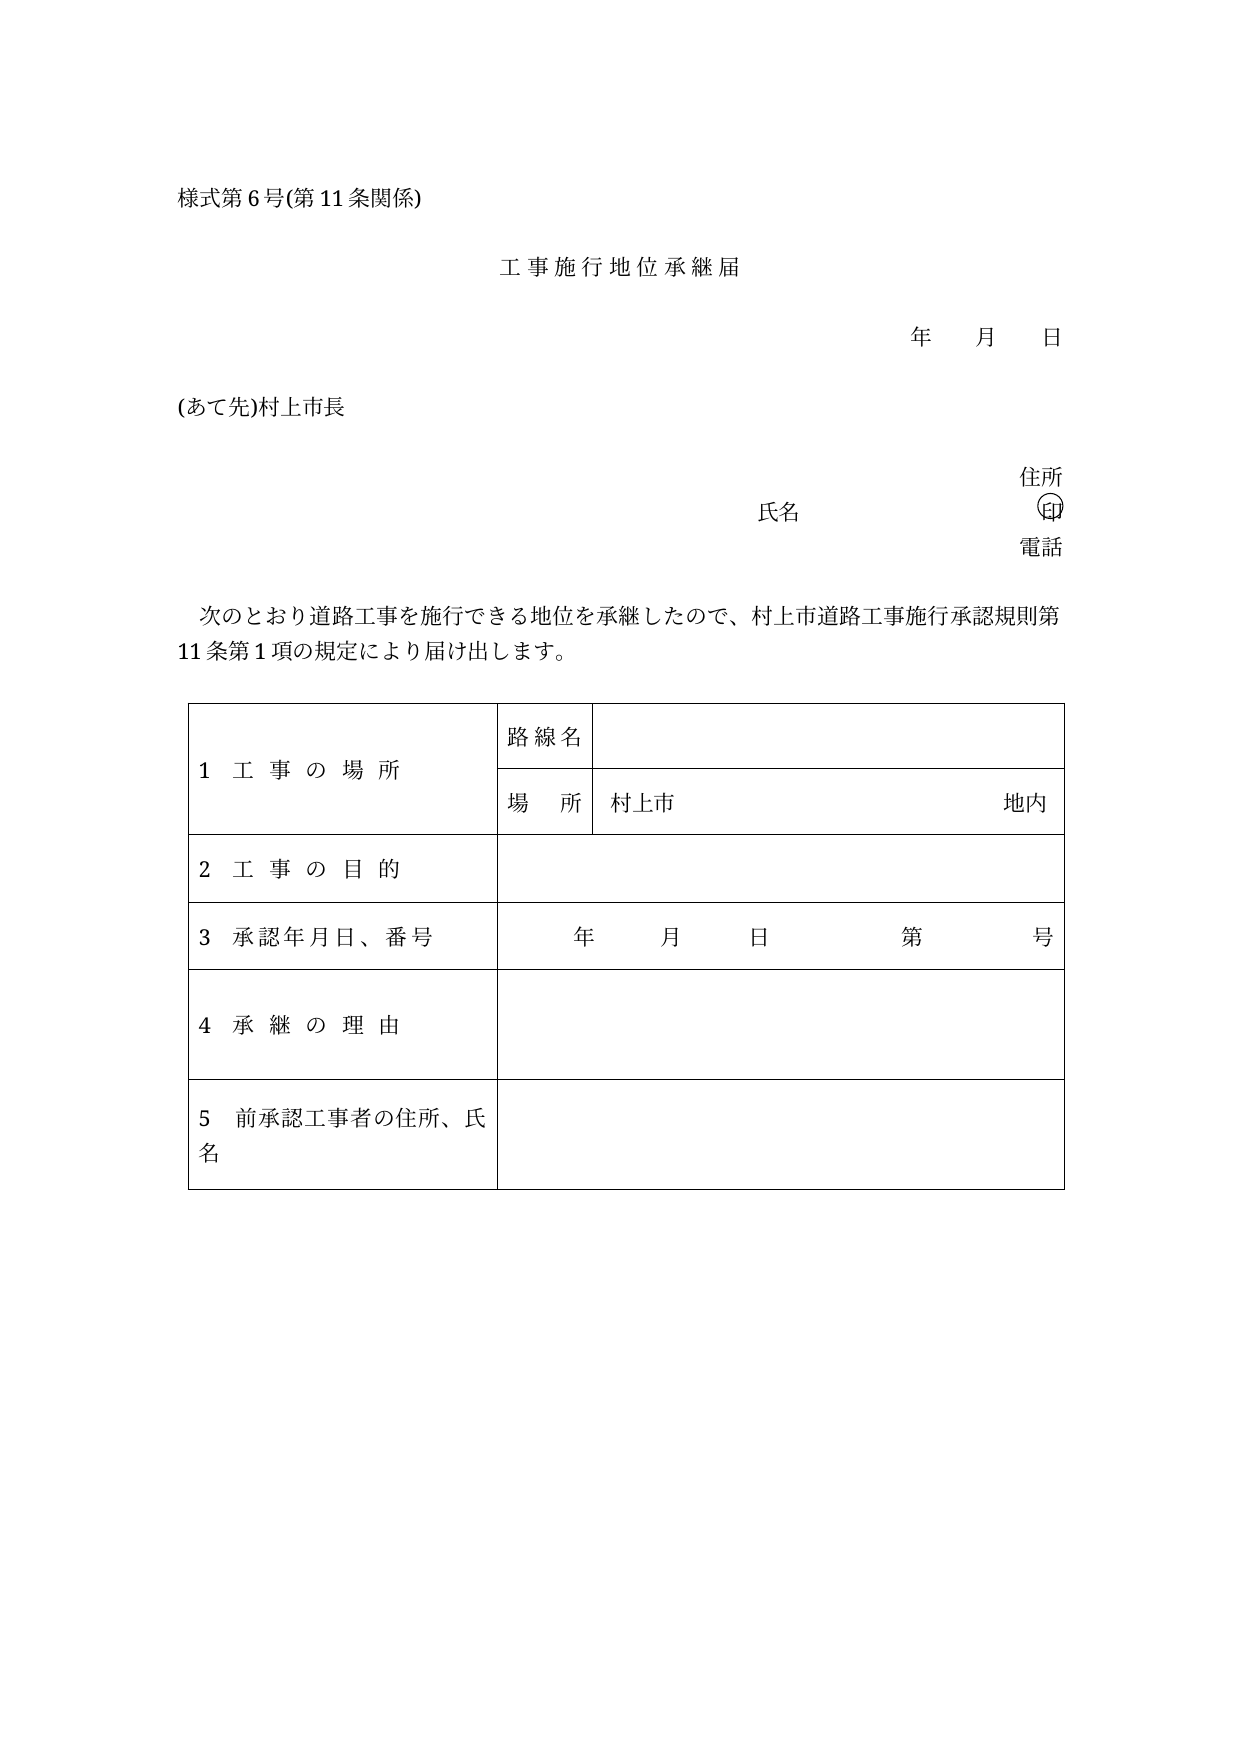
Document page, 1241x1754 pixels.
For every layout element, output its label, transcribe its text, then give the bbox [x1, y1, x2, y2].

table_cell 場所 [498, 769, 592, 834]
table_header 1 工事の場所 [189, 704, 497, 834]
table_cell 3 承認年月日、番号 [189, 903, 497, 969]
table_header [593, 704, 1064, 768]
table_cell [498, 1080, 1064, 1189]
table_cell 村上市 地内 [593, 769, 1064, 834]
text 様式第6号(第11条関係) [177, 179, 1063, 214]
text 工事施行地位承継届 [177, 249, 1063, 284]
text (あて先)村上市長 [177, 388, 1063, 423]
table_cell 5 前承認工事者の住所、氏名 [189, 1080, 497, 1189]
text 住所 [177, 458, 1063, 493]
table_cell 年 月 日 第 号 [498, 903, 1064, 969]
text 氏名 印 [177, 493, 1063, 528]
text 次のとおり道路工事を施行できる地位を承継したので、村上市道路工事施行承認規則第11条第1項の規定により届け出します。 [177, 598, 1063, 668]
text 電話 [177, 528, 1063, 563]
table_cell 2 工事の目的 [189, 835, 497, 902]
text 年 月 日 [177, 319, 1063, 353]
table_cell 4 承継の理由 [189, 970, 497, 1079]
table_header 路線名 [498, 704, 592, 768]
table_cell [498, 835, 1064, 902]
table_cell [498, 970, 1064, 1079]
